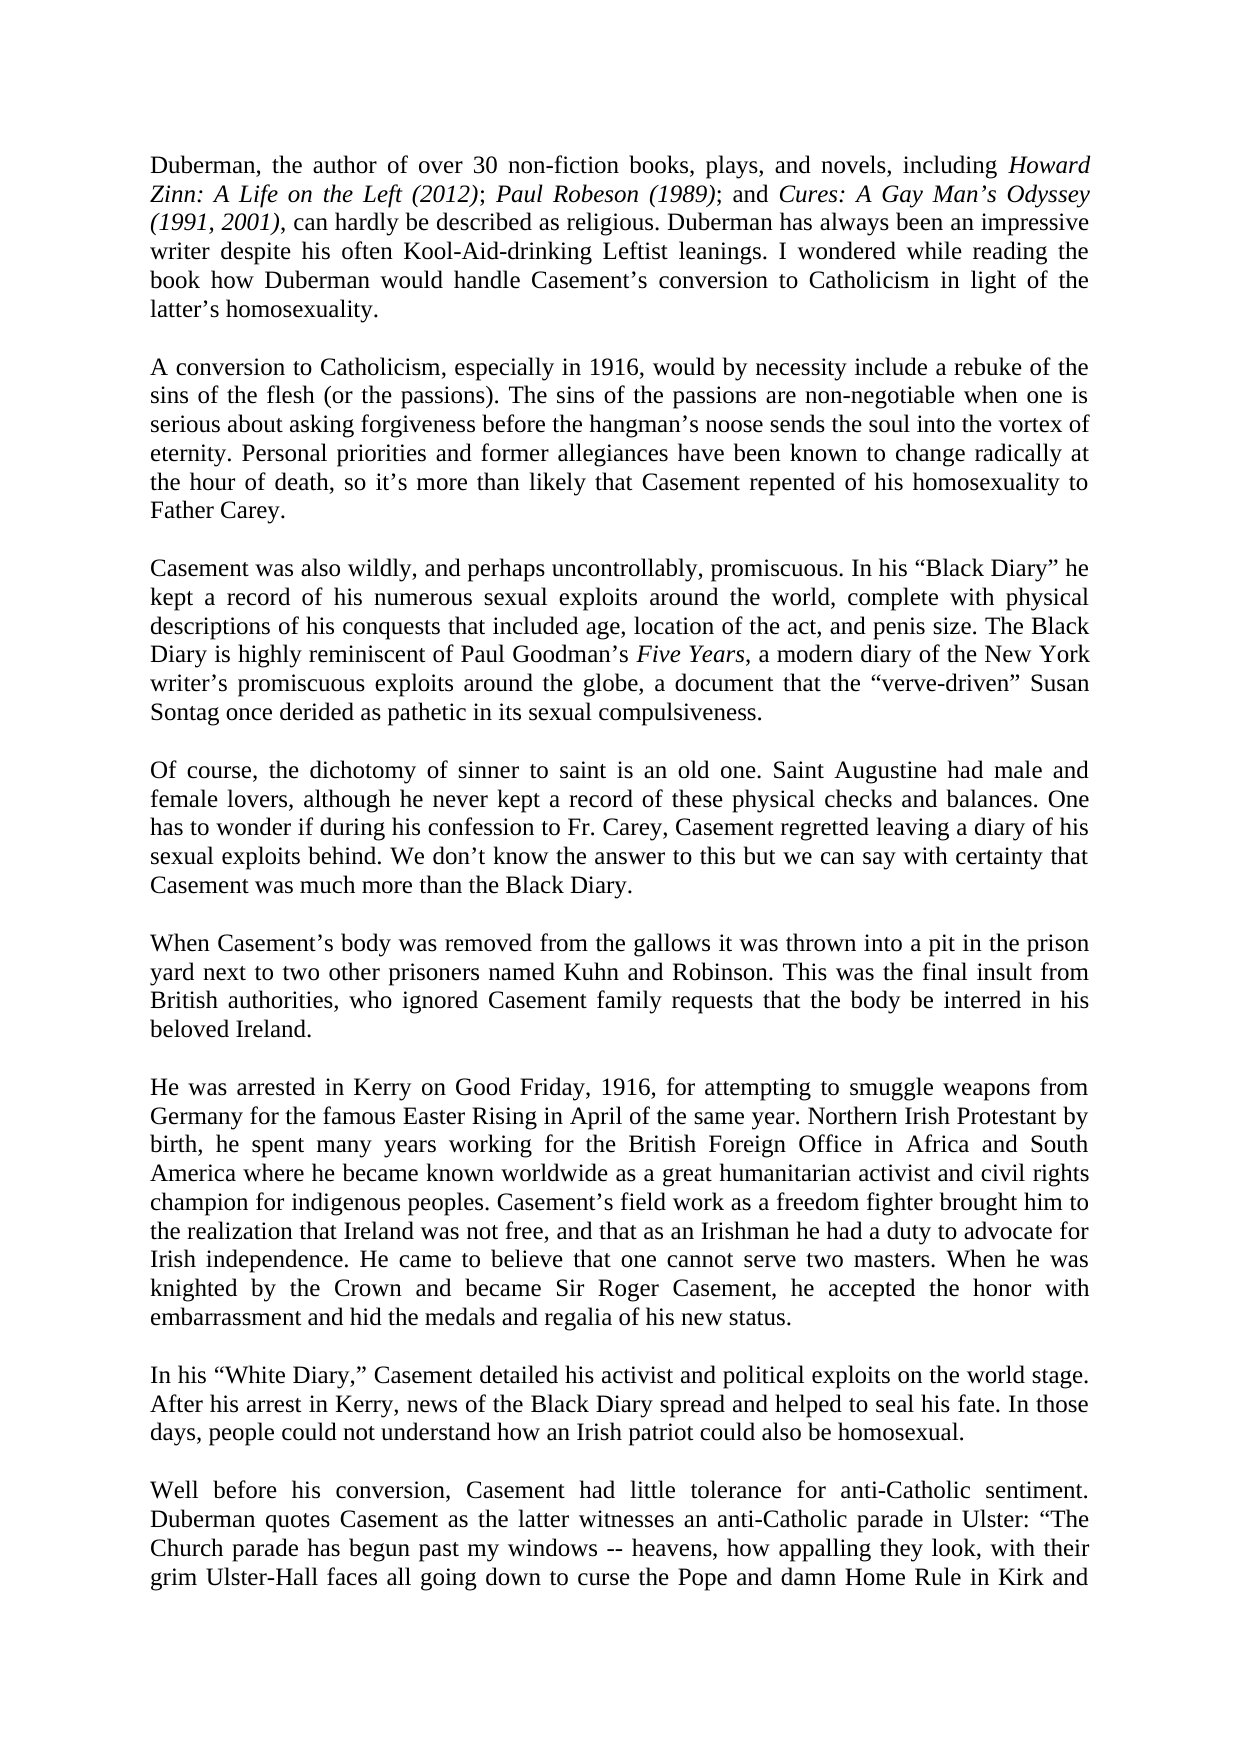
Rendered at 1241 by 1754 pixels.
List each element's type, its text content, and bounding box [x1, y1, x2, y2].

text When Casement’s body was removed from the gallows it was thrown into a pit in the prison yard next to two other prisoners named Kuhn and Robinson. This was the final insult from British authorities, who ignored Casement family requests that the body be interred in his beloved Ireland. [150, 928, 1090, 1043]
text A conversion to Catholicism, especially in 1916, would by necessity include a rebuke of the sins of the flesh (or the passions). The sins of the passions are non-negotiable when one is serious about asking forgiveness before the hangman’s noose sends the soul into the vortex of eternity. Personal priorities and former allegiances have been known to change radically at the hour of death, so it’s more than likely that Casement repented of his homosexuality to Father Carey. [150, 352, 1090, 524]
text He was arrested in Kerry on Good Friday, 1916, for attempting to smuggle weapons from Germany for the famous Easter Rising in April of the same year. Northern Irish Protestant by birth, he spent many years working for the British Foreign Office in Africa and South America where he became known worldwide as a great humanitarian activist and civil rights champion for indigenous peoples. Casement’s field work as a freedom fighter brought him to the realization that Ireland was not free, and that as an Irishman he had a duty to advocate for Irish independence. He came to believe that one cannot serve two masters. When he was knighted by the Crown and became Sir Roger Casement, he accepted the honor with embarrassment and hid the medals and regalia of his new status. [150, 1072, 1090, 1331]
text Duberman, the author of over 30 non-fiction books, plays, and novels, including Howard Zinn: A Life on the Left (2012); Paul Robeson (1989); and Cures: A Gay Man’s Odyssey (1991, 2001), can hardly be described as religious. Duberman has always been an impressive writer despite his often Kool-Aid-drinking Leftist leanings. I wondered while reading the book how Duberman would handle Casement’s conversion to Catholicism in light of the latter’s homosexuality. [150, 150, 1090, 322]
text In his “White Diary,” Casement detailed his activist and political exploits on the world stage. After his arrest in Kerry, news of the Black Diary spread and helped to seal his fate. In those days, people could not understand how an Irish patriot could also be homosexual. [150, 1360, 1090, 1446]
text Of course, the dichotomy of sinner to saint is an old one. Saint Augustine had male and female lovers, although he never kept a record of these physical checks and balances. One has to wonder if during his confession to Fr. Carey, Casement regretted leaving a diary of his sexual exploits behind. We don’t know the answer to this but we can say with certainty that Casement was much more than the Black Diary. [150, 755, 1090, 899]
text Casement was also wildly, and perhaps uncontrollably, promiscuous. In his “Black Diary” he kept a record of his numerous sexual exploits around the world, complete with physical descriptions of his conquests that included age, location of the act, and penis size. The Black Diary is highly reminiscent of Paul Goodman’s Five Years, a modern diary of the New York writer’s promiscuous exploits around the globe, a document that the “verve-driven” Susan Sontag once derided as pathetic in its sexual compulsiveness. [150, 553, 1090, 726]
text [150, 1475, 1090, 1590]
